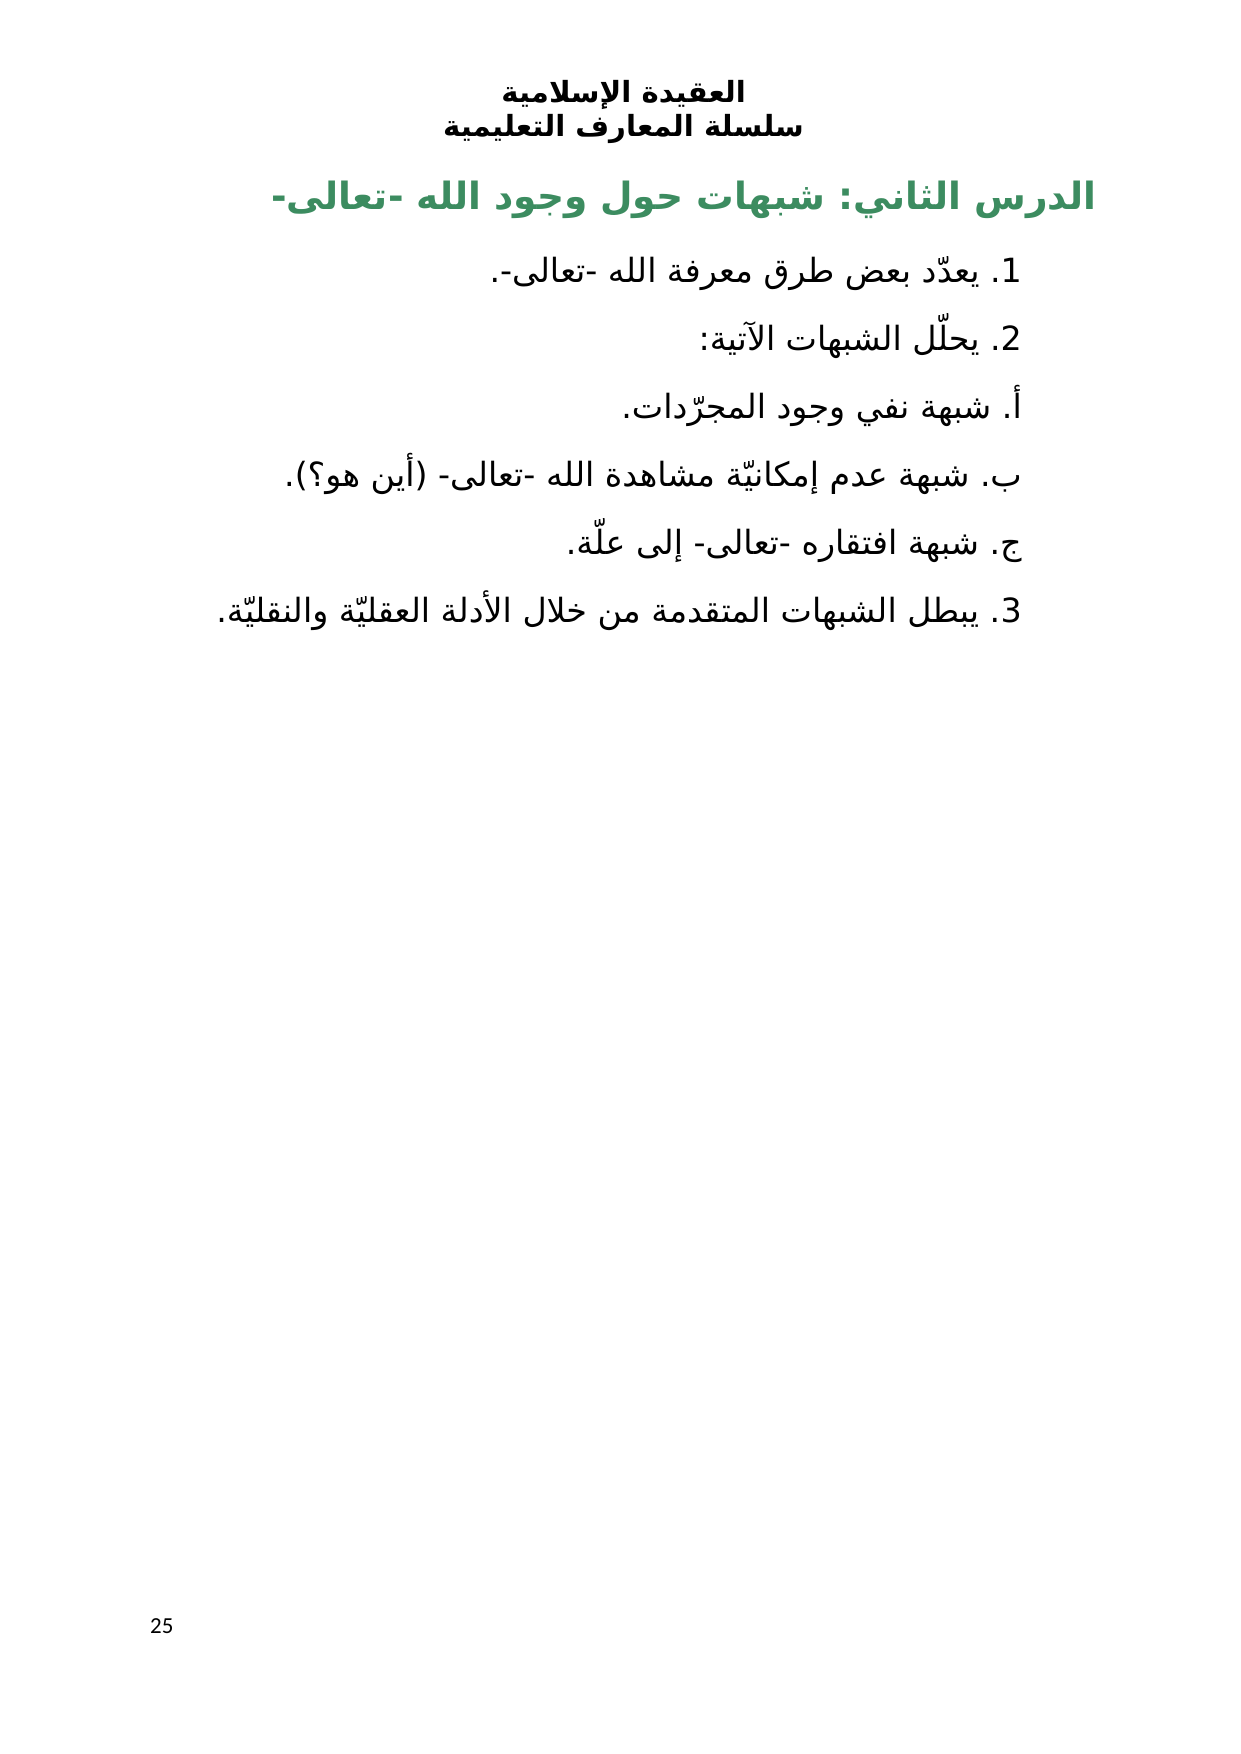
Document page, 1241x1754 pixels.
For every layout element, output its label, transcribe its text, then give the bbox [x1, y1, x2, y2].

text 1. يعدّد بعض طرق معرفة الله -تعالى-. [150, 251, 1022, 290]
subtitle الدرس الثاني: شبهات حول وجود الله -تعالى- [150, 175, 1097, 219]
text 2. يحلّل الشبهات الآتية: [150, 319, 1022, 358]
text أ. شبهة نفي وجود المجرّدات. [150, 387, 1022, 426]
text ب. شبهة عدم إمكانيّة مشاهدة الله -تعالى- (أين هو؟). [150, 455, 1022, 494]
text 3. يبطل الشبهات المتقدمة من خلال الأدلة العقليّة والنقليّة. [150, 591, 1022, 630]
text ج. شبهة افتقاره -تعالى- إلى علّة. [150, 523, 1022, 562]
